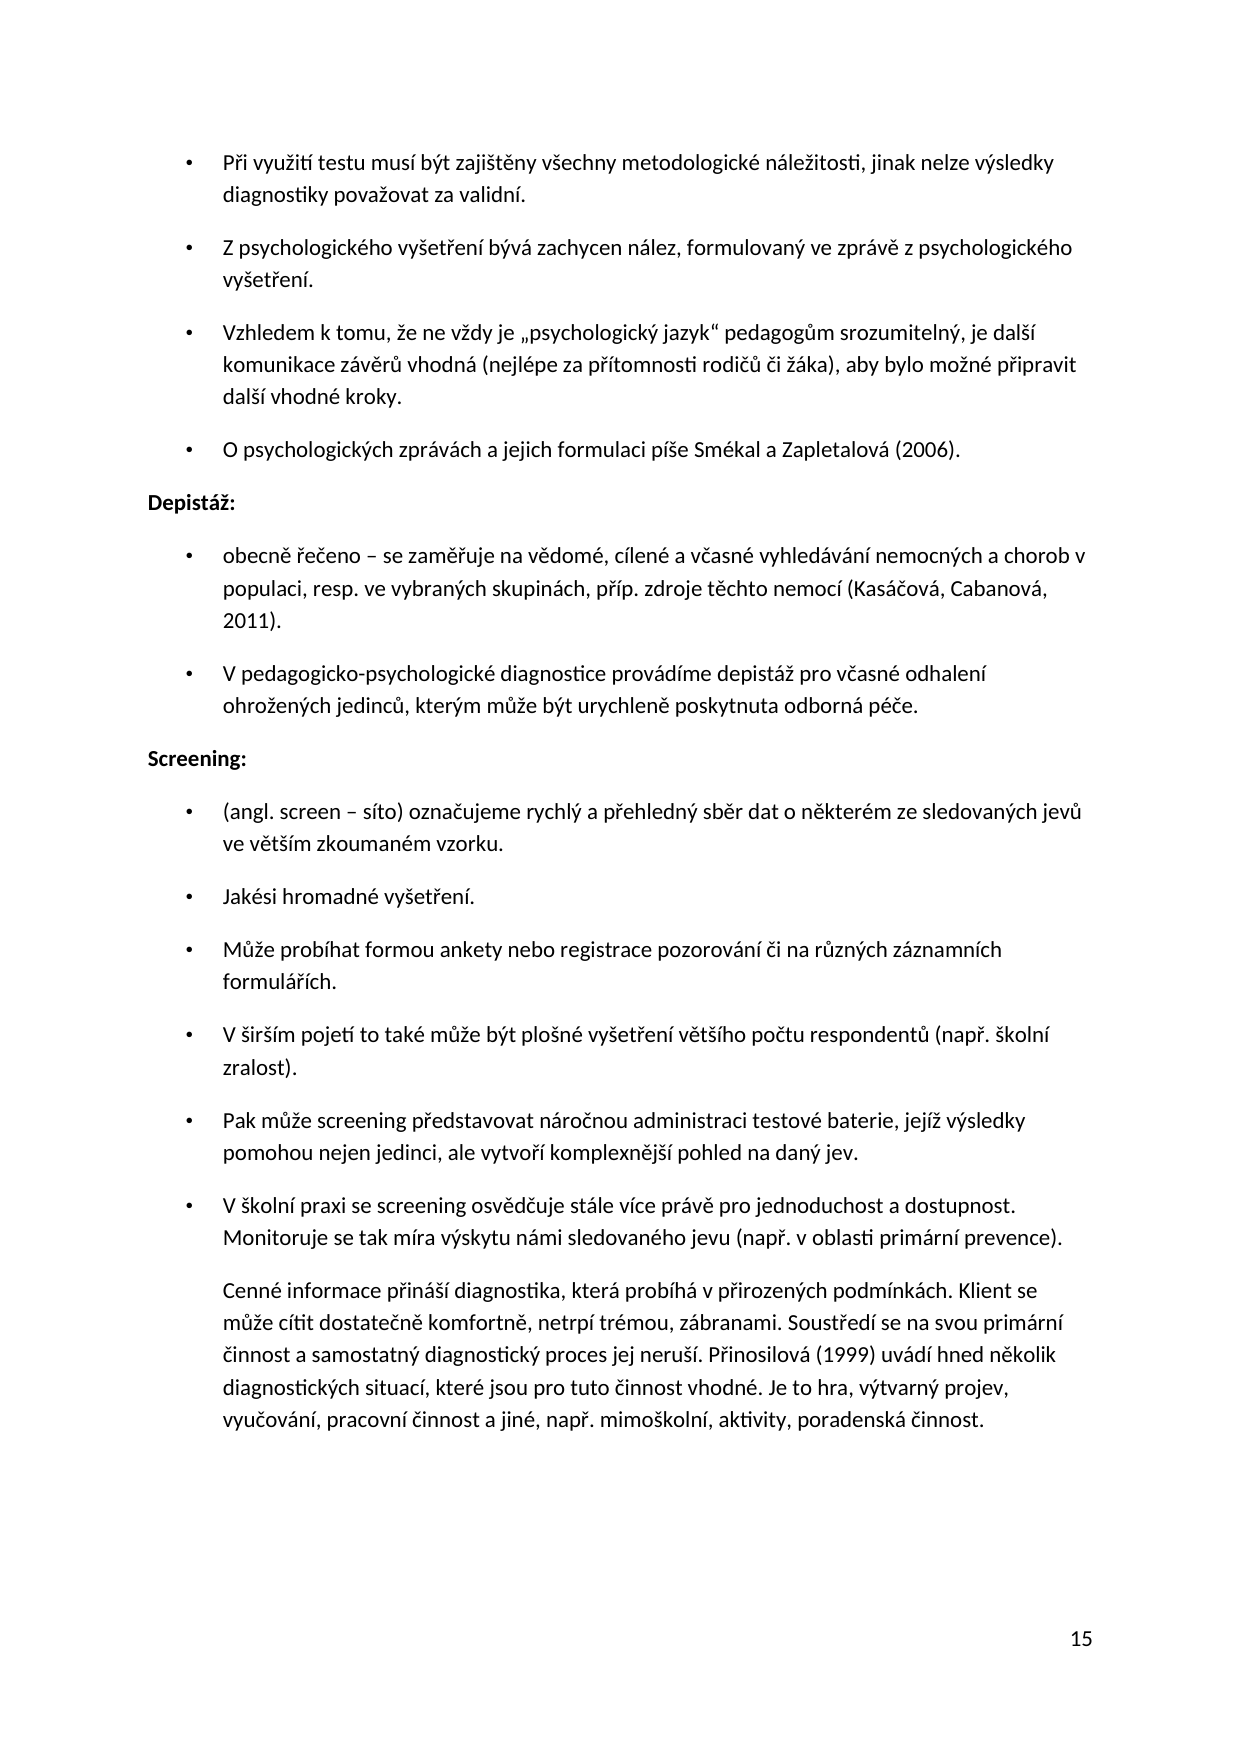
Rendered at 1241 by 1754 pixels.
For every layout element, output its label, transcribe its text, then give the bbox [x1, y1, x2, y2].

text Depistáž: [148, 488, 1093, 516]
list Pak může screening představovat náročnou administraci testové baterie, jejíž výsledky pomohou nejen jedinci, ale vytvoří komplexnější pohled na daný jev. [185, 1106, 1093, 1166]
list Při využití testu musí být zajištěny všechny metodologické náležitosti, jinak nelze výsledky diagnostiky považovat za validní. [185, 148, 1093, 208]
list V pedagogicko-psychologické diagnostice provádíme depistáž pro včasné odhalení ohrožených jedinců, kterým může být urychleně poskytnuta odborná péče. [185, 659, 1093, 719]
list Může probíhat formou ankety nebo registrace pozorování či na různých záznamních formulářích. [185, 935, 1093, 996]
list Vzhledem k tomu, že ne vždy je „psychologický jazyk“ pedagogům srozumitelný, je další komunikace závěrů vhodná (nejlépe za přítomnosti rodičů či žáka), aby bylo možné připravit další vhodné kroky. [185, 318, 1093, 410]
list Z psychologického vyšetření bývá zachycen nález, formulovaný ve zprávě z psychologického vyšetření. [185, 233, 1093, 293]
list Jakési hromadné vyšetření. [185, 882, 1093, 910]
list V širším pojetí to také může být plošné vyšetření většího počtu respondentů (např. školní zralost). [185, 1021, 1093, 1081]
list V školní praxi se screening osvědčuje stále více právě pro jednoduchost a dostupnost. Monitoruje se tak míra výskytu námi sledovaného jevu (např. v oblasti primární prevence). [185, 1191, 1093, 1251]
list (angl. screen – síto) označujeme rychlý a přehledný sběr dat o některém ze sledovaných jevů ve větším zkoumaném vzorku. [185, 797, 1093, 857]
list obecně řečeno – se zaměřuje na vědomé, cílené a včasné vyhledávání nemocných a chorob v populaci, resp. ve vybraných skupinách, příp. zdroje těchto nemocí (Kasáčová, Cabanová, 2011). [185, 541, 1093, 634]
text Screening: [148, 744, 1093, 772]
list O psychologických zprávách a jejich formulaci píše Smékal a Zapletalová (2006). [185, 435, 1093, 463]
text Cenné informace přináší diagnostika, která probíhá v přirozených podmínkách. Klient se může cítit dostatečně komfortně, netrpí trémou, zábranami. Soustředí se na svou primární činnost a samostatný diagnostický proces jej neruší. Přinosilová (1999) uvádí hned několik diagnostických situací, které jsou pro tuto činnost vhodné. Je to hra, výtvarný projev, vyučování, pracovní činnost a jiné, např. mimoškolní, aktivity, poradenská činnost. [223, 1276, 1093, 1433]
